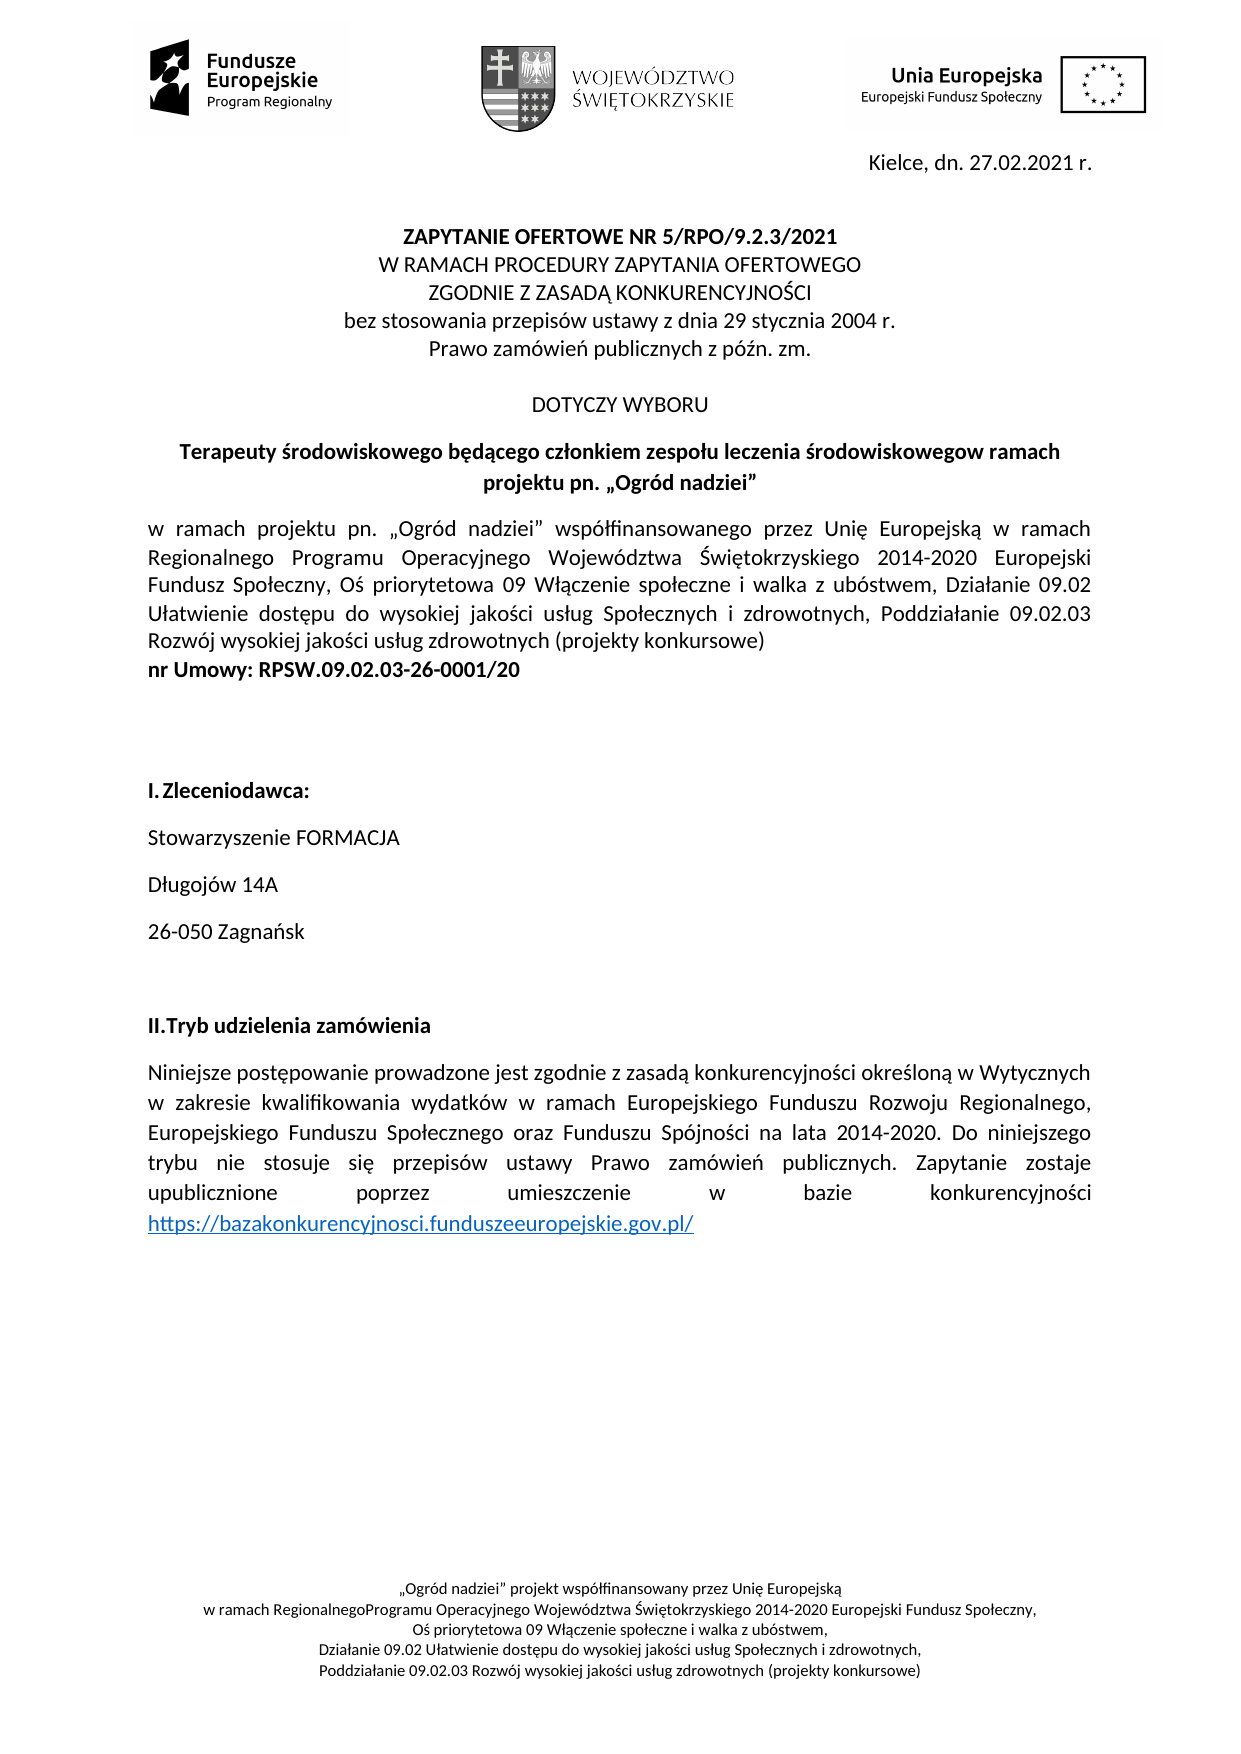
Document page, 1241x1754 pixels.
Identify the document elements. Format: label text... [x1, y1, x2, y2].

text Prawo zamówień publicznych z późn. zm. [148, 334, 1093, 363]
text nr Umowy: RPSW.09.02.03-26-0001/20 [148, 655, 1093, 683]
picture [843, 37, 1164, 132]
text II.Tryb udzielenia zamówienia [148, 1011, 1093, 1039]
text DOTYCZY WYBORU [148, 391, 1093, 419]
text Kielce, dn. 27.02.2021 r. [148, 148, 1093, 176]
text 26-050 Zagnańsk [148, 917, 1093, 945]
text Długojów 14A [148, 870, 1093, 898]
list Zleceniodawca: [148, 776, 1093, 804]
text Niniejsze postępowanie prowadzone jest zgodnie z zasadą konkurencyjności określoną w Wytycznych w zakresie kwalifikowania wydatków w ramach Europejskiego Funduszu Rozwoju Regionalnego, Europejskiego Funduszu Społecznego oraz Funduszu Spójności na lata 2014-2020. Do niniejszego trybu nie stosuje się przepisów ustawy Prawo zamówień publicznych. Zapytanie zostaje upublicznione poprzez umieszczenie w bazie konkurencyjności https://bazakonkurencyjnosci.funduszeeuropejskie.gov.pl/ [148, 1058, 1093, 1237]
text Terapeuty środowiskowego będącego członkiem zespołu leczenia środowiskowegow ramach projektu pn. „Ogród nadziei” [148, 437, 1093, 496]
text Stowarzyszenie FORMACJA [148, 823, 1093, 851]
text W RAMACH PROCEDURY ZAPYTANIA OFERTOWEGO [148, 251, 1093, 278]
picture [131, 20, 350, 135]
text ZGODNIE Z ZASADĄ KONKURENCYJNOŚCI [148, 278, 1093, 307]
text w ramach projektu pn. „Ogród nadziei” współfinansowanego przez Unię Europejską w ramach Regionalnego Programu Operacyjnego Województwa Świętokrzyskiego 2014-2020 Europejski Fundusz Społeczny, Oś priorytetowa 09 Włączenie społeczne i walka z ubóstwem, Działanie 09.02 Ułatwienie dostępu do wysokiej jakości usług Społecznych i zdrowotnych, Poddziałanie 09.02.03 Rozwój wysokiej jakości usług zdrowotnych (projekty konkursowe) [148, 514, 1093, 655]
text bez stosowania przepisów ustawy z dnia 29 stycznia 2004 r. [148, 307, 1093, 334]
picture [481, 46, 734, 132]
text ZAPYTANIE OFERTOWE NR 5/RPO/9.2.3/2021 [148, 222, 1093, 251]
